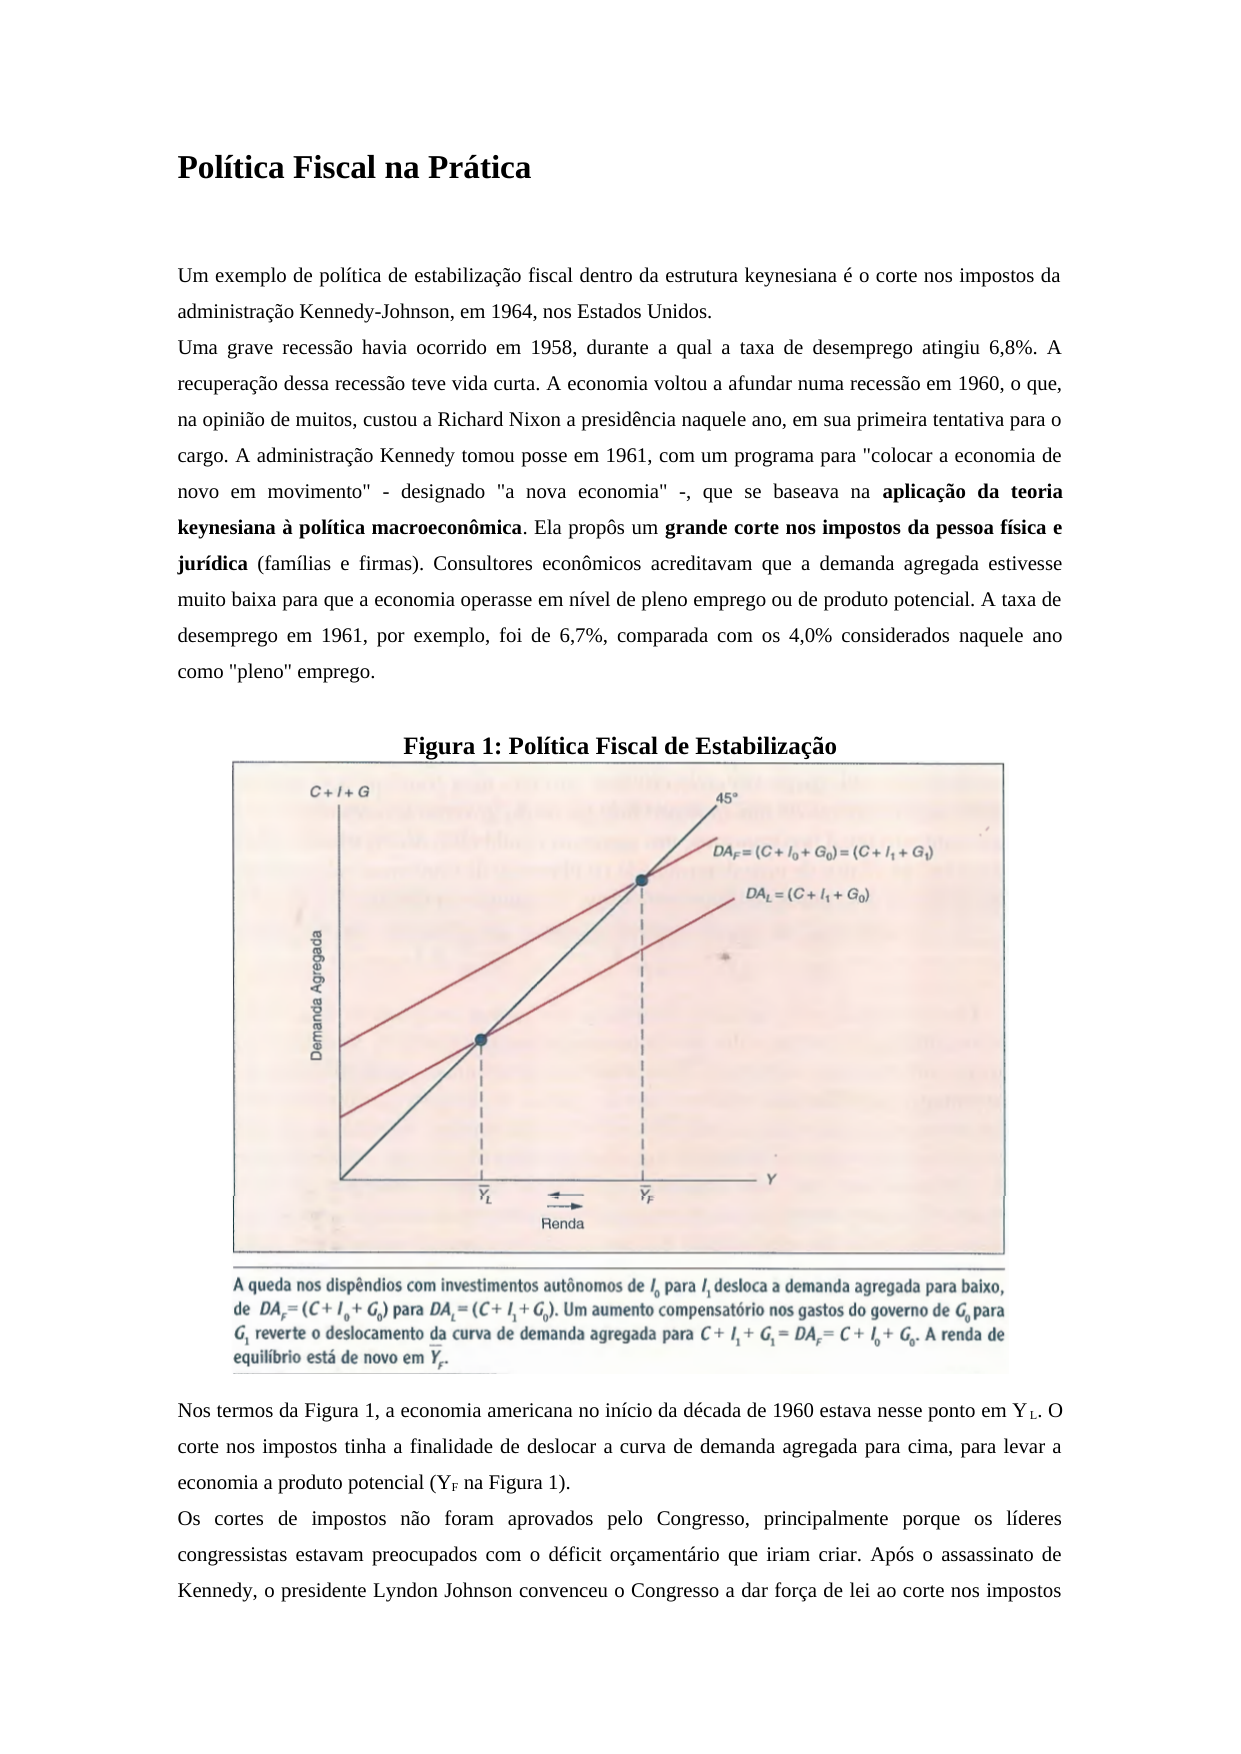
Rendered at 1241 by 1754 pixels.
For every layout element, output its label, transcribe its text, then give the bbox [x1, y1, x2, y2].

text Nos termos da Figura 1, a economia americana no início da década de 1960 estava nesse ponto em YL. O corte nos impostos tinha a finalidade de deslocar a curva de demanda agregada para cima, para levar a economia a produto potencial (YF na Figura 1). [177, 1398, 1063, 1494]
text Um exemplo de política de estabilização fiscal dentro da estrutura keynesiana é o corte nos impostos da administração Kennedy-Johnson, em 1964, nos Estados Unidos. [177, 263, 1063, 323]
picture [231, 760, 1009, 1374]
text Uma grave recessão havia ocorrido em 1958, durante a qual a taxa de desemprego atingiu 6,8%. A recuperação dessa recessão teve vida curta. A economia voltou a afundar numa recessão em 1960, o que, na opinião de muitos, custou a Richard Nixon a presidência naquele ano, em sua primeira tentativa para o cargo. A administração Kennedy tomou posse em 1961, com um programa para "colocar a economia de novo em movimento" - designado "a nova economia" -, que se baseava na aplicação da teoria keynesiana à política macroeconômica. Ela propôs um grande corte nos impostos da pessoa física e jurídica (famílias e firmas). Consultores econômicos acreditavam que a demanda agregada estivesse muito baixa para que a economia operasse em nível de pleno emprego ou de produto potencial. A taxa de desemprego em 1961, por exemplo, foi de 6,7%, comparada com os 4,0% considerados naquele ano como "pleno" emprego. [177, 335, 1063, 683]
text Política Fiscal na Prática [177, 148, 1063, 186]
text Figura 1: Política Fiscal de Estabilização [177, 731, 1063, 760]
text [177, 1506, 1063, 1602]
